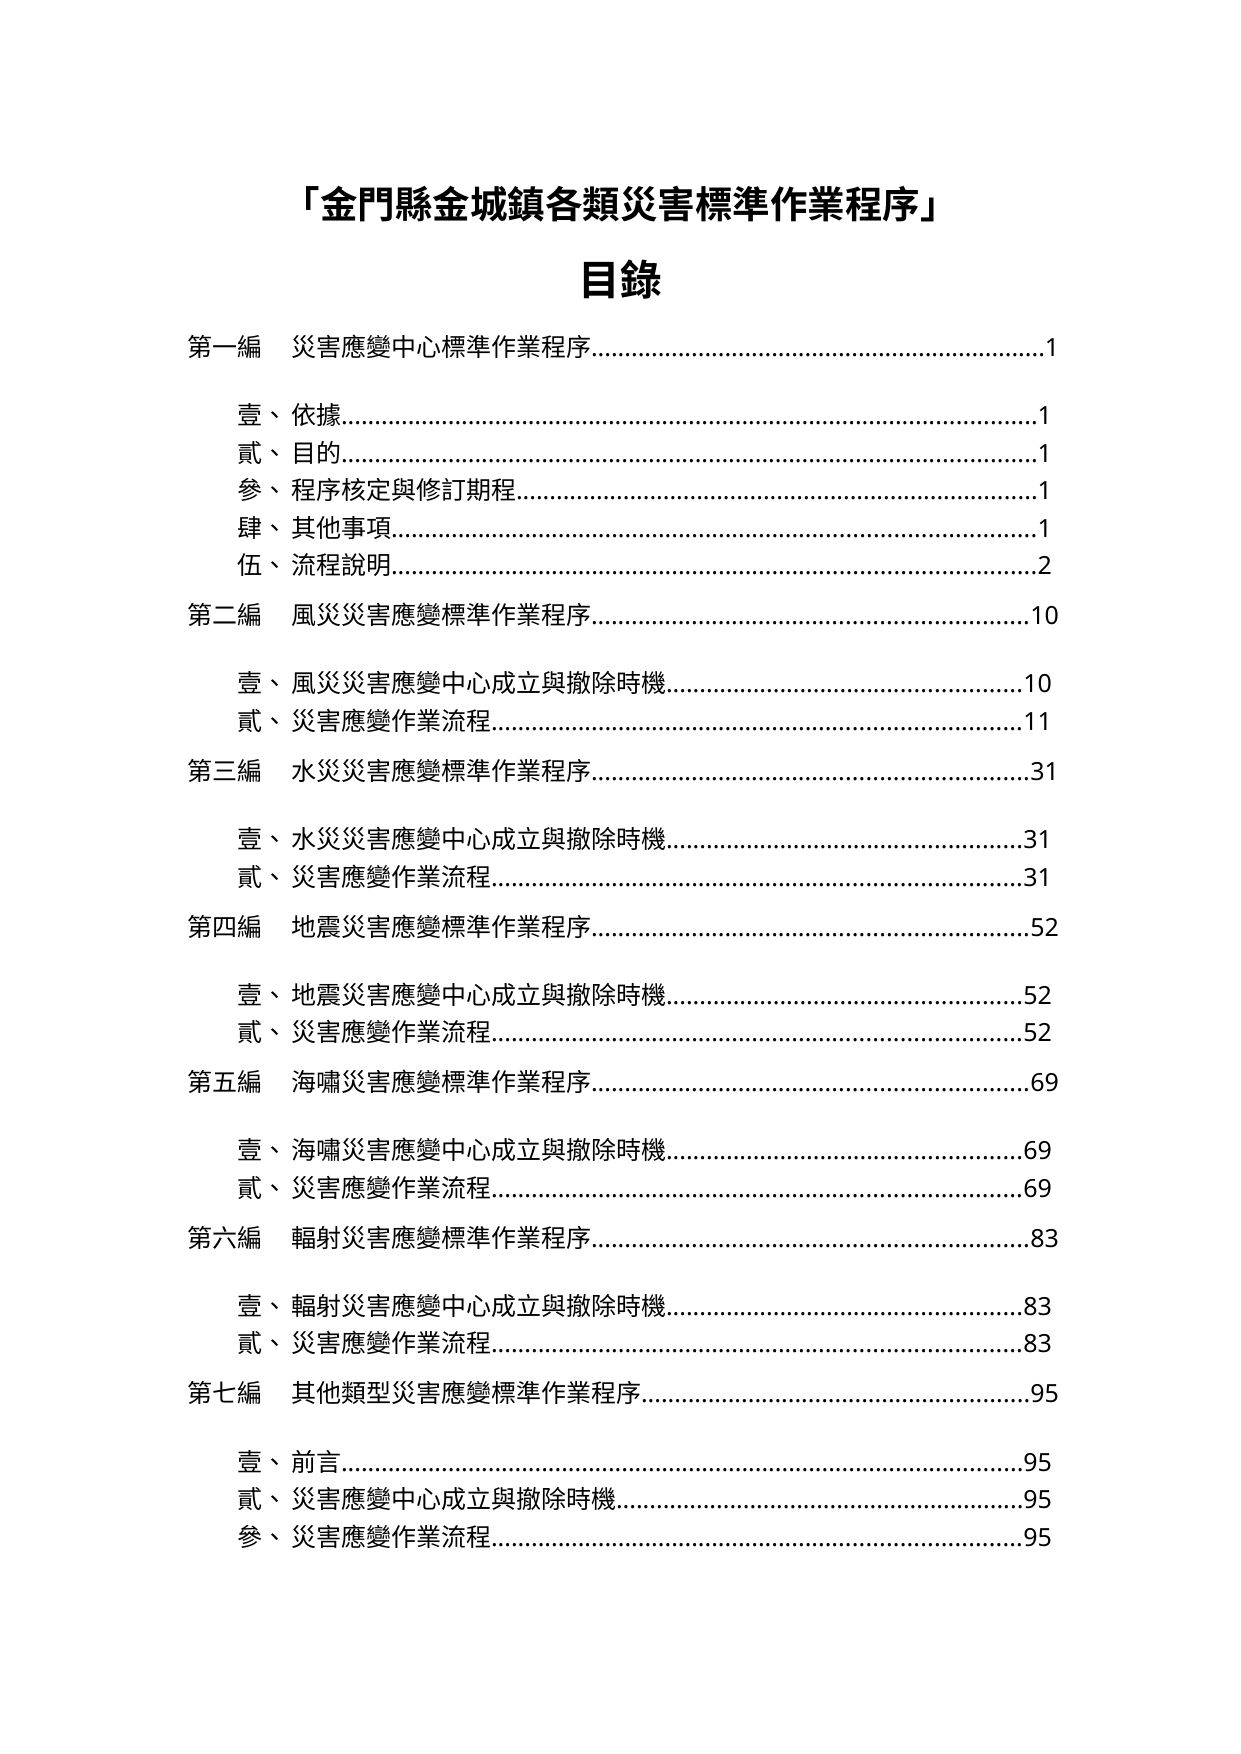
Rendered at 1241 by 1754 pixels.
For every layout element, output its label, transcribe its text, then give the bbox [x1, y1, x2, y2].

text 第七編 其他類型災害應變標準作業程序 95 [187, 1373, 1053, 1411]
text 目錄 [187, 239, 1053, 314]
text 貳、 災害應變作業流程 83 [237, 1323, 1053, 1361]
text 貳、 目的 1 [237, 433, 1053, 470]
text 壹、 風災災害應變中心成立與撤除時機 10 [237, 663, 1053, 701]
text 壹、 依據 1 [237, 395, 1053, 433]
text 第六編 輻射災害應變標準作業程序 83 [187, 1218, 1053, 1255]
text 壹、 地震災害應變中心成立與撤除時機 52 [237, 974, 1053, 1012]
text 第二編 風災災害應變標準作業程序 10 [187, 595, 1053, 633]
text 壹、 輻射災害應變中心成立與撤除時機 83 [237, 1286, 1053, 1323]
text 伍、 流程說明 2 [237, 545, 1053, 583]
text 貳、 災害應變作業流程 31 [237, 856, 1053, 894]
text 肆、 其他事項 1 [237, 508, 1053, 545]
text 壹、 前言 95 [237, 1441, 1053, 1479]
text 參、 程序核定與修訂期程 1 [237, 470, 1053, 508]
text 「金門縣金城鎮各類災害標準作業程序」 [187, 164, 1053, 239]
text 貳、 災害應變中心成立與撤除時機 95 [237, 1479, 1053, 1516]
text 壹、 水災災害應變中心成立與撤除時機 31 [237, 819, 1053, 856]
text 參、 災害應變作業流程 95 [237, 1516, 1053, 1554]
text 第四編 地震災害應變標準作業程序 52 [187, 906, 1053, 944]
text 貳、 災害應變作業流程 69 [237, 1168, 1053, 1205]
text 第五編 海嘯災害應變標準作業程序 69 [187, 1062, 1053, 1099]
text 貳、 災害應變作業流程 52 [237, 1012, 1053, 1049]
text 貳、 災害應變作業流程 11 [237, 701, 1053, 738]
text 壹、 海嘯災害應變中心成立與撤除時機 69 [237, 1130, 1053, 1168]
text 第一編 災害應變中心標準作業程序 1 [187, 327, 1053, 364]
text 第三編 水災災害應變標準作業程序 31 [187, 751, 1053, 788]
